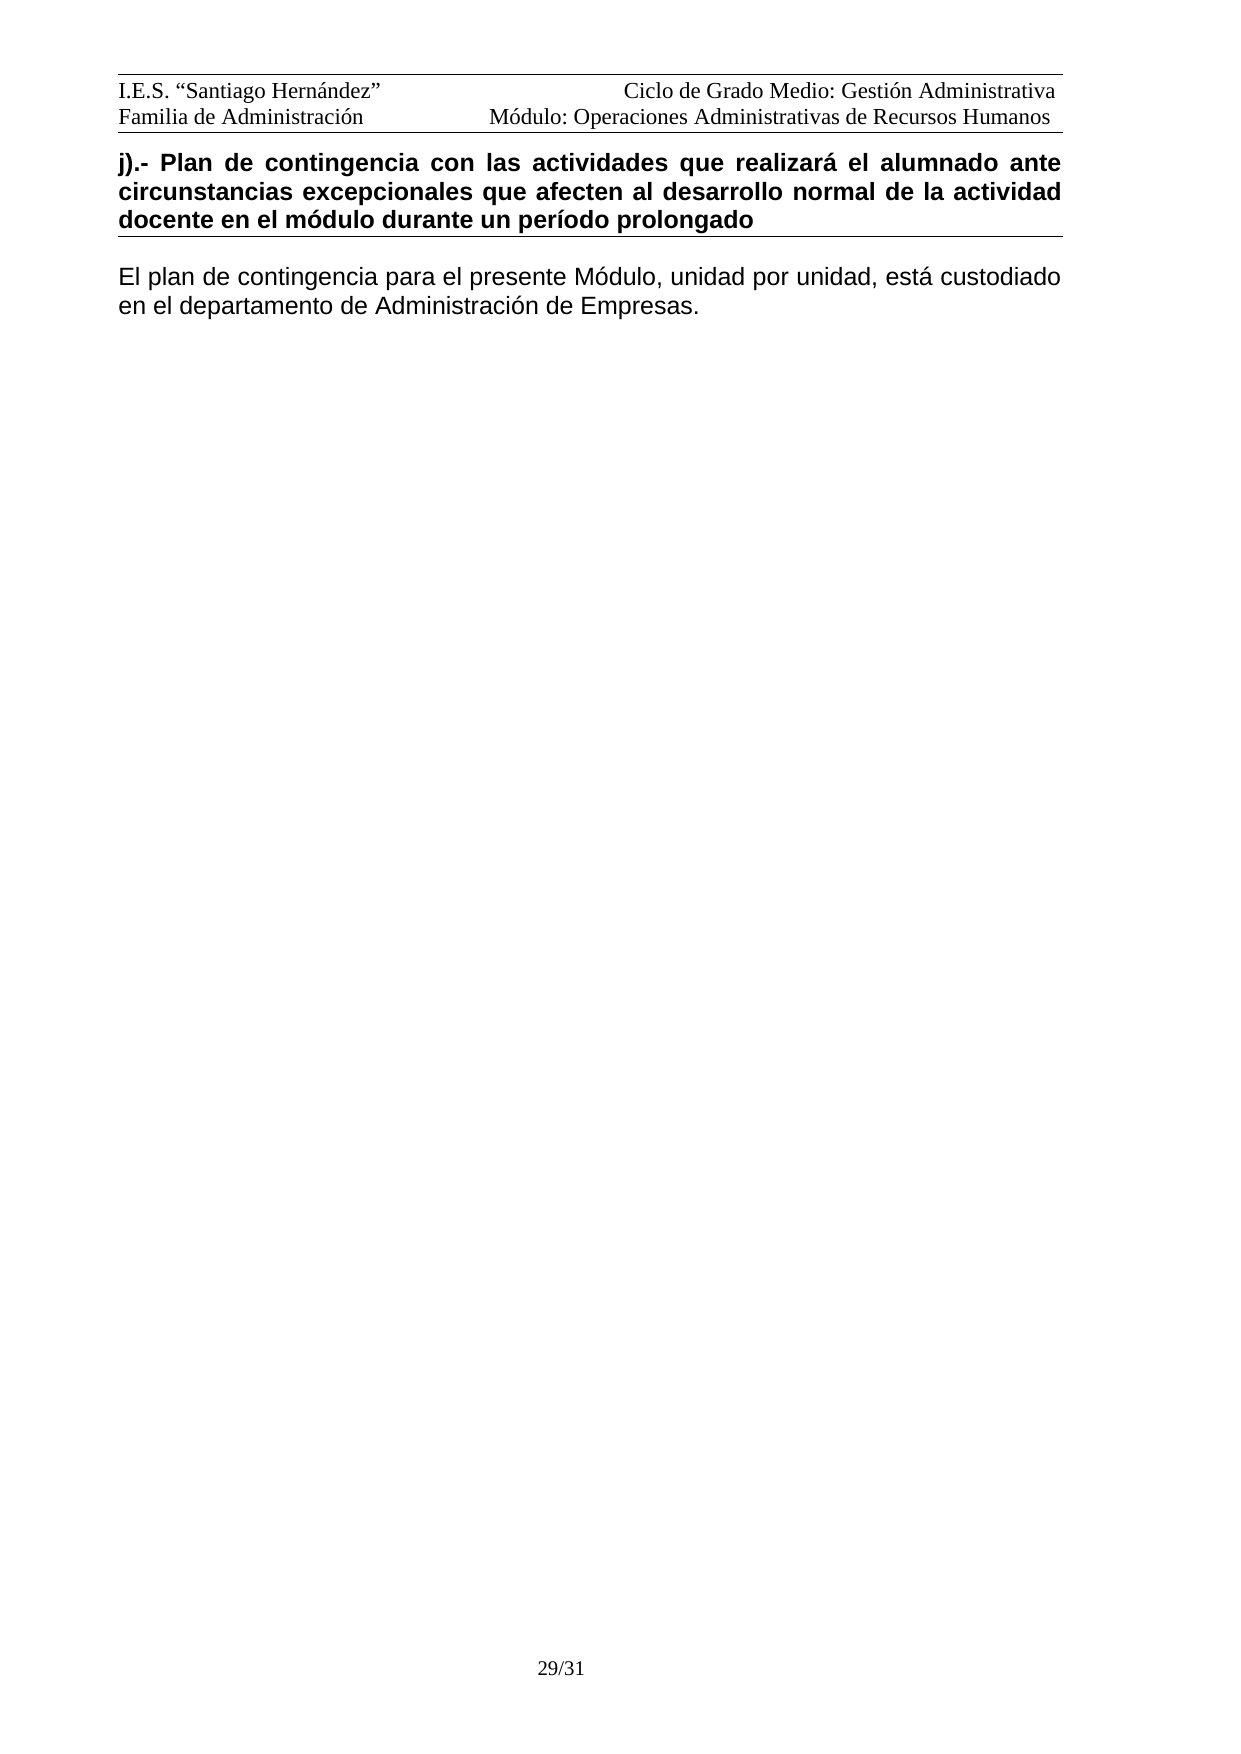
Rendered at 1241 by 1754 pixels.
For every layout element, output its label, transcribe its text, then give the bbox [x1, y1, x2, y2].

text El plan de contingencia para el presente Módulo, unidad por unidad, está custodiado en el departamento de Administración de Empresas. [118, 262, 1063, 319]
subtitle j).- Plan de contingencia con las actividades que realizará el alumnado ante circunstancias excepcionales que afecten al desarrollo normal de la actividad docente en el módulo durante un período prolongado [118, 148, 1063, 236]
